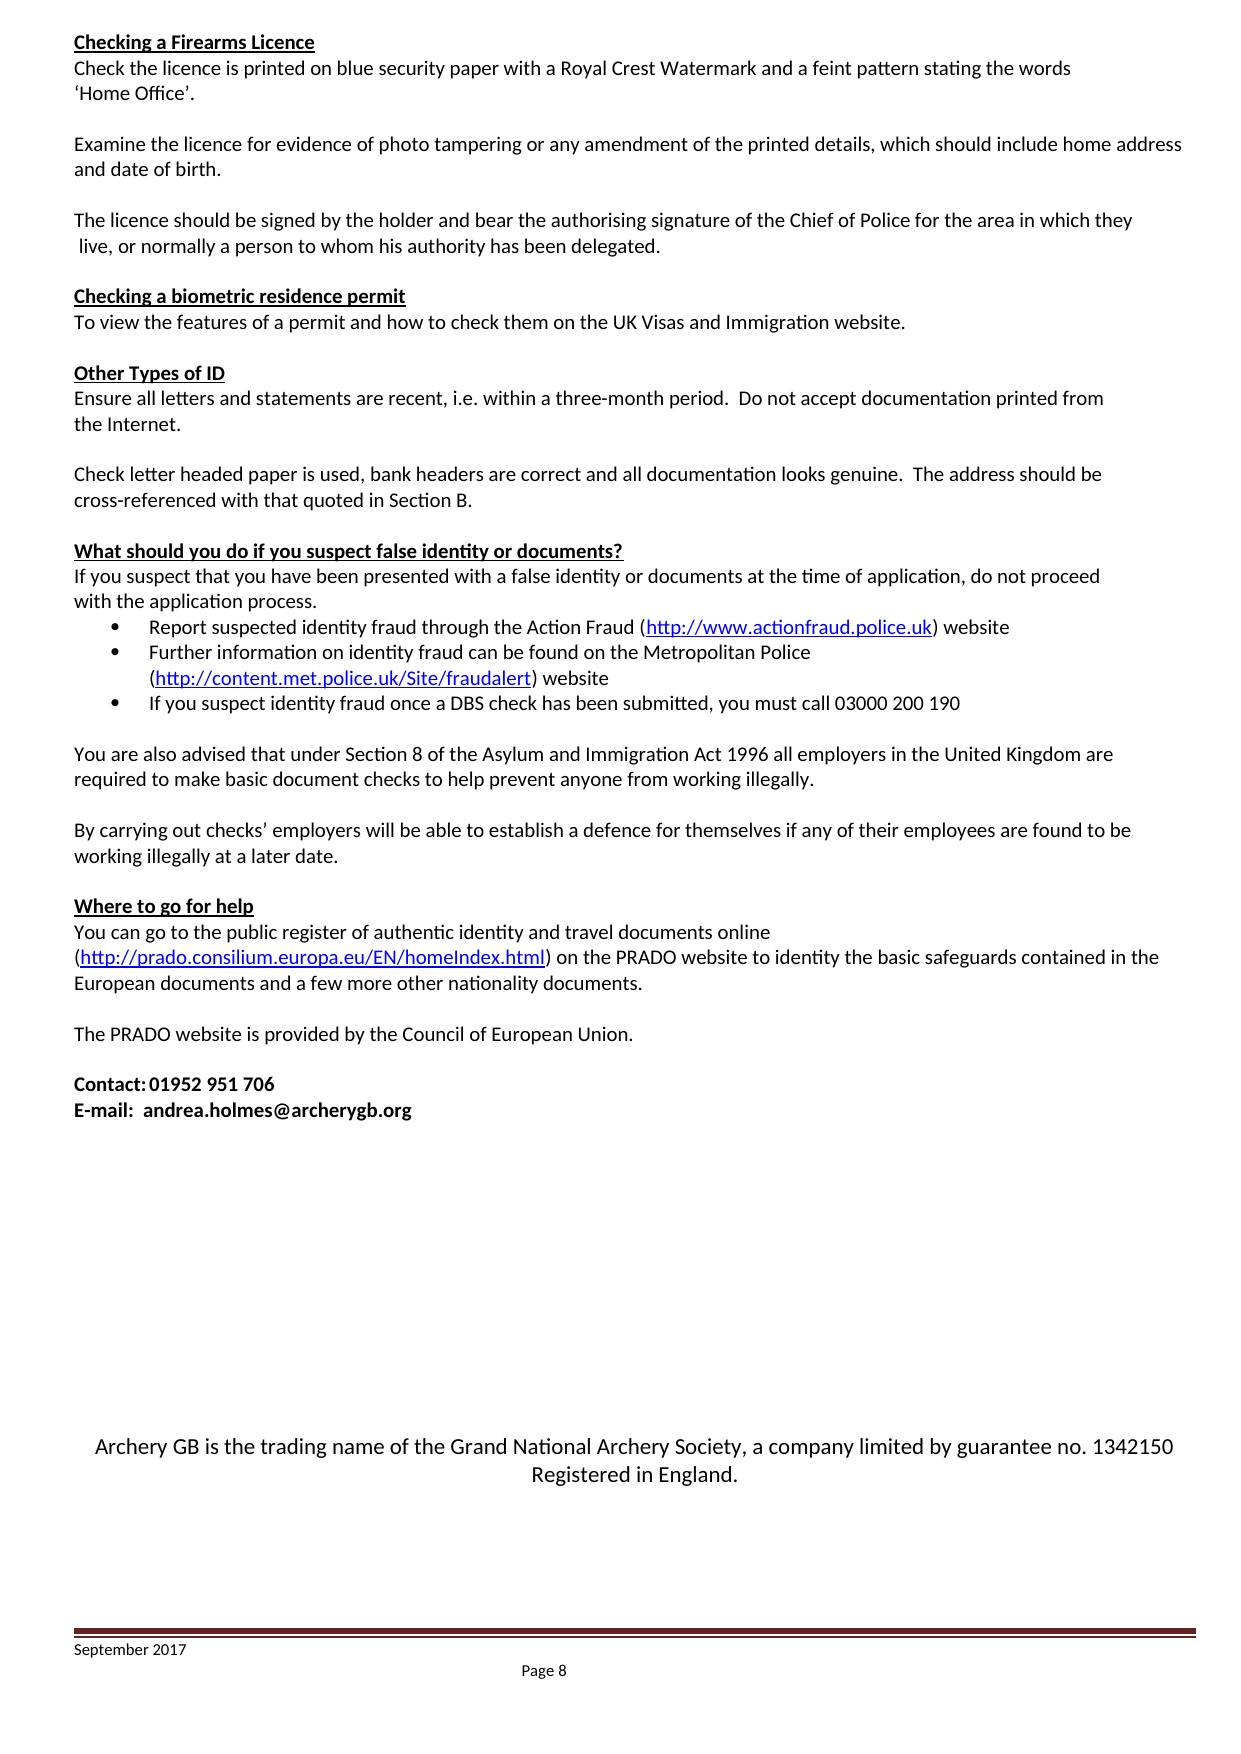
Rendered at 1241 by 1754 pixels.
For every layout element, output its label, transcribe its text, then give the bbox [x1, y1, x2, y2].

text the Internet. [74, 411, 1240, 436]
text The PRADO website is provided by the Council of European Union. [74, 1021, 1240, 1046]
text required to make basic document checks to help prevent anyone from working illegally. [74, 767, 1240, 792]
list Report suspected identity fraud through the Action Fraud (http://www.actionfraud.police.uk) website [111, 614, 1240, 639]
text Check the licence is printed on blue security paper with a Royal Crest Watermark and a feint pattern stating the words [74, 55, 1240, 80]
list Further information on identity fraud can be found on the Metropolitan Police [111, 639, 1240, 665]
text Archery GB is the trading name of the Grand National Archery Society, a company limited by guarantee no. 1342150 Registered in England. [74, 1432, 1196, 1488]
text You are also advised that under Section 8 of the Asylum and Immigration Act 1996 all employers in the United Kingdom are [74, 741, 1240, 767]
text If you suspect that you have been presented with a false identity or documents at the time of application, do not proceed [74, 563, 1240, 589]
text To view the features of a permit and how to check them on the UK Visas and Immigration website. [74, 309, 1240, 334]
text Ensure all letters and statements are recent, i.e. within a three-month period. Do not accept documentation printed from [74, 385, 1240, 411]
text By carrying out checks’ employers will be able to establish a defence for themselves if any of their employees are found to be [74, 817, 1240, 843]
text Examine the licence for evidence of photo tampering or any amendment of the printed details, which should include home address [74, 131, 1240, 157]
text (http://prado.consilium.europa.eu/EN/homeIndex.html) on the PRADO website to identity the basic safeguards contained in the [74, 944, 1240, 970]
text E-mail: andrea.holmes@archerygb.org [74, 1097, 1196, 1122]
text Checking a biometric residence permit [74, 284, 1240, 309]
list (http://content.met.police.uk/Site/fraudalert) website [149, 665, 1240, 690]
text Check letter headed paper is used, bank headers are correct and all documentation looks genuine. The address should be [74, 462, 1240, 487]
text European documents and a few more other nationality documents. [74, 970, 1240, 995]
text Contact: 01952 951 706 [74, 1072, 1196, 1097]
text Where to go for help [74, 894, 1240, 919]
list If you suspect identity fraud once a DBS check has been submitted, you must call 03000 200 190 [111, 690, 1240, 716]
text cross-referenced with that quoted in Section B. [74, 487, 1240, 512]
text working illegally at a later date. [74, 843, 1240, 868]
text Other Types of ID [74, 360, 1196, 385]
text What should you do if you suspect false identity or documents? [74, 538, 1240, 563]
text ‘Home Office’. [74, 80, 1240, 106]
text and date of birth. [74, 157, 1240, 182]
text You can go to the public register of authentic identity and travel documents online [74, 919, 1240, 944]
text Checking a Firearms Licence [74, 29, 1196, 55]
text live, or normally a person to whom his authority has been delegated. [74, 233, 1240, 258]
text The licence should be signed by the holder and bear the authorising signature of the Chief of Police for the area in which they [74, 207, 1240, 233]
text with the application process. [74, 589, 1240, 614]
